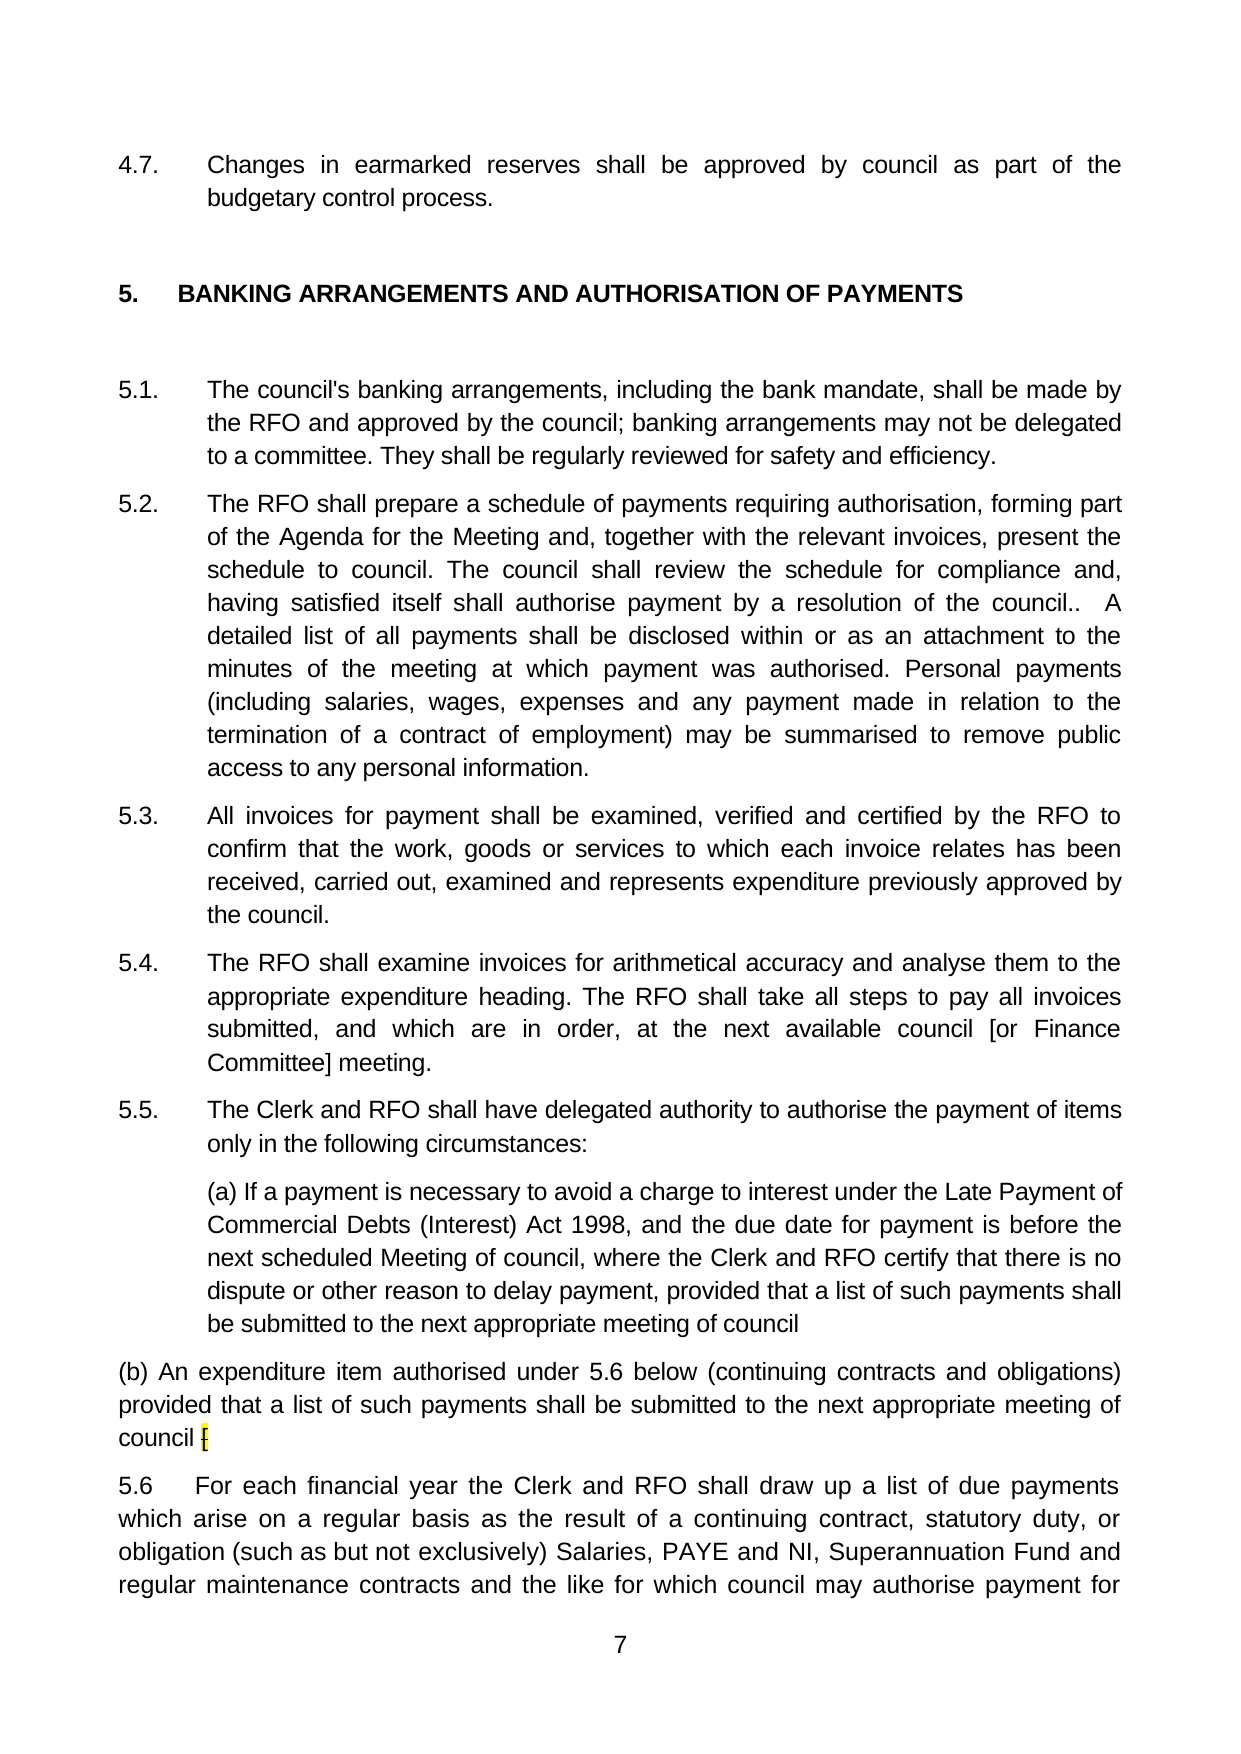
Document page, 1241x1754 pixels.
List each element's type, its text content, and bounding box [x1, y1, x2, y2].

list The RFO shall examine invoices for arithmetical accuracy and analyse them to the appropriate expenditure heading. The RFO shall take all steps to pay all invoices submitted, and which are in order, at the next available council [or Finance Committee] meeting. [118, 948, 1122, 1076]
text (a) If a payment is necessary to avoid a charge to interest under the Late Payment of Commercial Debts (Interest) Act 1998, and the due date for payment is before the next scheduled Meeting of council, where the Clerk and RFO certify that there is no dispute or other reason to delay payment, provided that a list of such payments shall be submitted to the next appropriate meeting of council [207, 1177, 1122, 1337]
list The Clerk and RFO shall have delegated authority to authorise the payment of items only in the following circumstances: [118, 1096, 1122, 1157]
subtitle BANKING ARRANGEMENTS AND AUTHORISATION OF PAYMENTS [118, 279, 1122, 308]
list The council's banking arrangements, including the bank mandate, shall be made by the RFO and approved by the council; banking arrangements may not be delegated to a committee. They shall be regularly reviewed for safety and efficiency. [118, 375, 1122, 470]
list All invoices for payment shall be examined, verified and certified by the RFO to confirm that the work, goods or services to which each invoice relates has been received, carried out, examined and represents expenditure previously approved by the council. [118, 801, 1122, 929]
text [118, 1471, 1122, 1598]
list Changes in earmarked reserves shall be approved by council as part of the budgetary control process. [118, 150, 1122, 212]
text (b) An expenditure item authorised under 5.6 below (continuing contracts and obligations) provided that a list of such payments shall be submitted to the next appropriate meeting of council [ [118, 1357, 1122, 1451]
list The RFO shall prepare a schedule of payments requiring authorisation, forming part of the Agenda for the Meeting and, together with the relevant invoices, present the schedule to council. The council shall review the schedule for compliance and, having satisfied itself shall authorise payment by a resolution of the council.. A detailed list of all payments shall be disclosed within or as an attachment to the minutes of the meeting at which payment was authorised. Personal payments (including salaries, wages, expenses and any payment made in relation to the termination of a contract of employment) may be summarised to remove public access to any personal information. [118, 489, 1122, 782]
